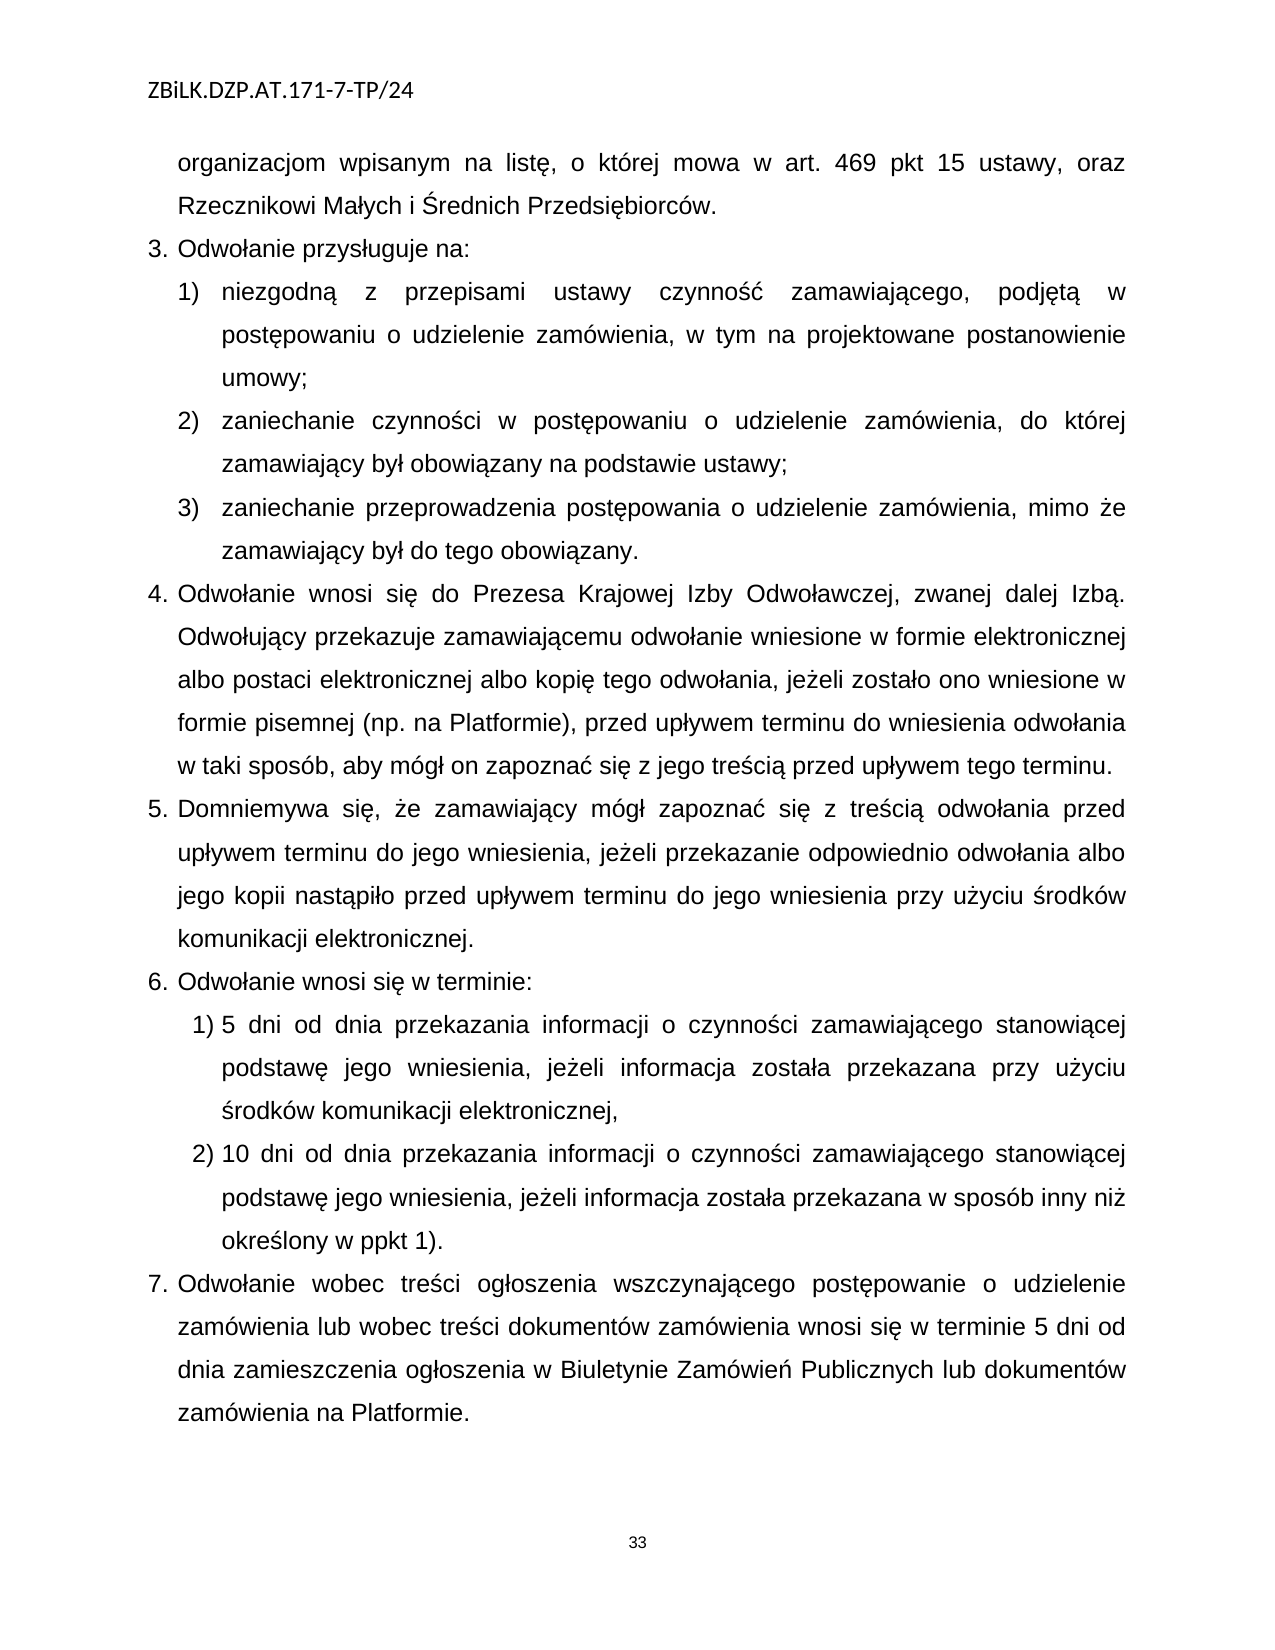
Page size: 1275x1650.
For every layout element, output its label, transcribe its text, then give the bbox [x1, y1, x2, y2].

list Odwołanie przysługuje na: [148, 234, 1127, 263]
list zaniechanie czynności w postępowaniu o udzielenie zamówienia, do której zamawiający był obowiązany na podstawie ustawy; [177, 406, 1127, 478]
list Odwołanie wnosi się w terminie: [148, 967, 1127, 996]
list 5 dni od dnia przekazania informacji o czynności zamawiającego stanowiącej podstawę jego wniesienia, jeżeli informacja została przekazana przy użyciu środków komunikacji elektronicznej, [192, 1010, 1127, 1125]
list Odwołanie wnosi się do Prezesa Krajowej Izby Odwoławczej, zwanej dalej Izbą. Odwołujący przekazuje zamawiającemu odwołanie wniesione w formie elektronicznej albo postaci elektronicznej albo kopię tego odwołania, jeżeli zostało ono wniesione w formie pisemnej (np. na Platformie), przed upływem terminu do wniesienia odwołania w taki sposób, aby mógł on zapoznać się z jego treścią przed upływem tego terminu. [148, 579, 1127, 780]
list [148, 148, 1127, 219]
list Odwołanie wobec treści ogłoszenia wszczynającego postępowanie o udzielenie zamówienia lub wobec treści dokumentów zamówienia wnosi się w terminie 5 dni od dnia zamieszczenia ogłoszenia w Biuletynie Zamówień Publicznych lub dokumentów zamówienia na Platformie. [148, 1269, 1127, 1427]
list 10 dni od dnia przekazania informacji o czynności zamawiającego stanowiącej podstawę jego wniesienia, jeżeli informacja została przekazana w sposób inny niż określony w ppkt 1). [192, 1139, 1127, 1254]
list Domniemywa się, że zamawiający mógł zapoznać się z treścią odwołania przed upływem terminu do jego wniesienia, jeżeli przekazanie odpowiednio odwołania albo jego kopii nastąpiło przed upływem terminu do jego wniesienia przy użyciu środków komunikacji elektronicznej. [148, 794, 1127, 953]
list zaniechanie przeprowadzenia postępowania o udzielenie zamówienia, mimo że zamawiający był do tego obowiązany. [177, 493, 1127, 564]
list niezgodną z przepisami ustawy czynność zamawiającego, podjętą w postępowaniu o udzielenie zamówienia, w tym na projektowane postanowienie umowy; [177, 277, 1127, 392]
